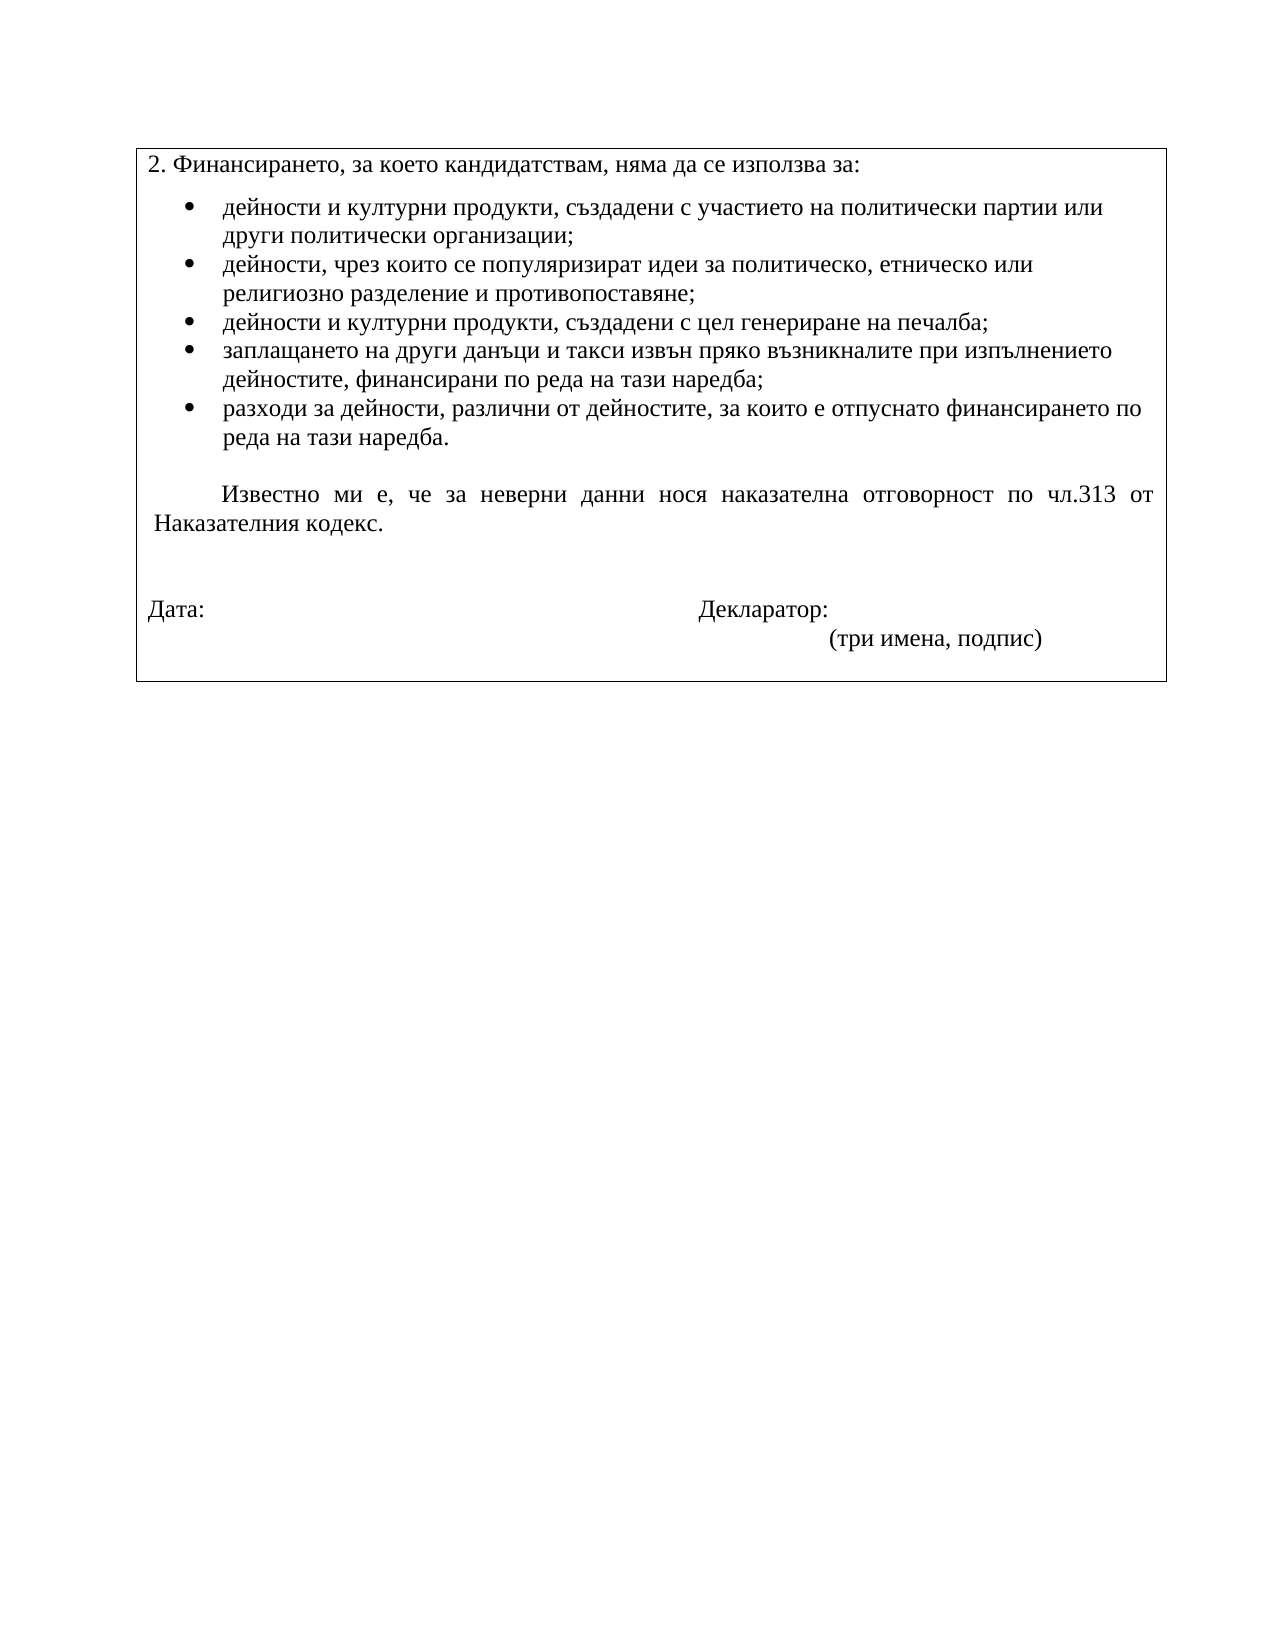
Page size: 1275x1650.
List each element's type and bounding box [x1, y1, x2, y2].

table_cell [137, 149, 1166, 681]
